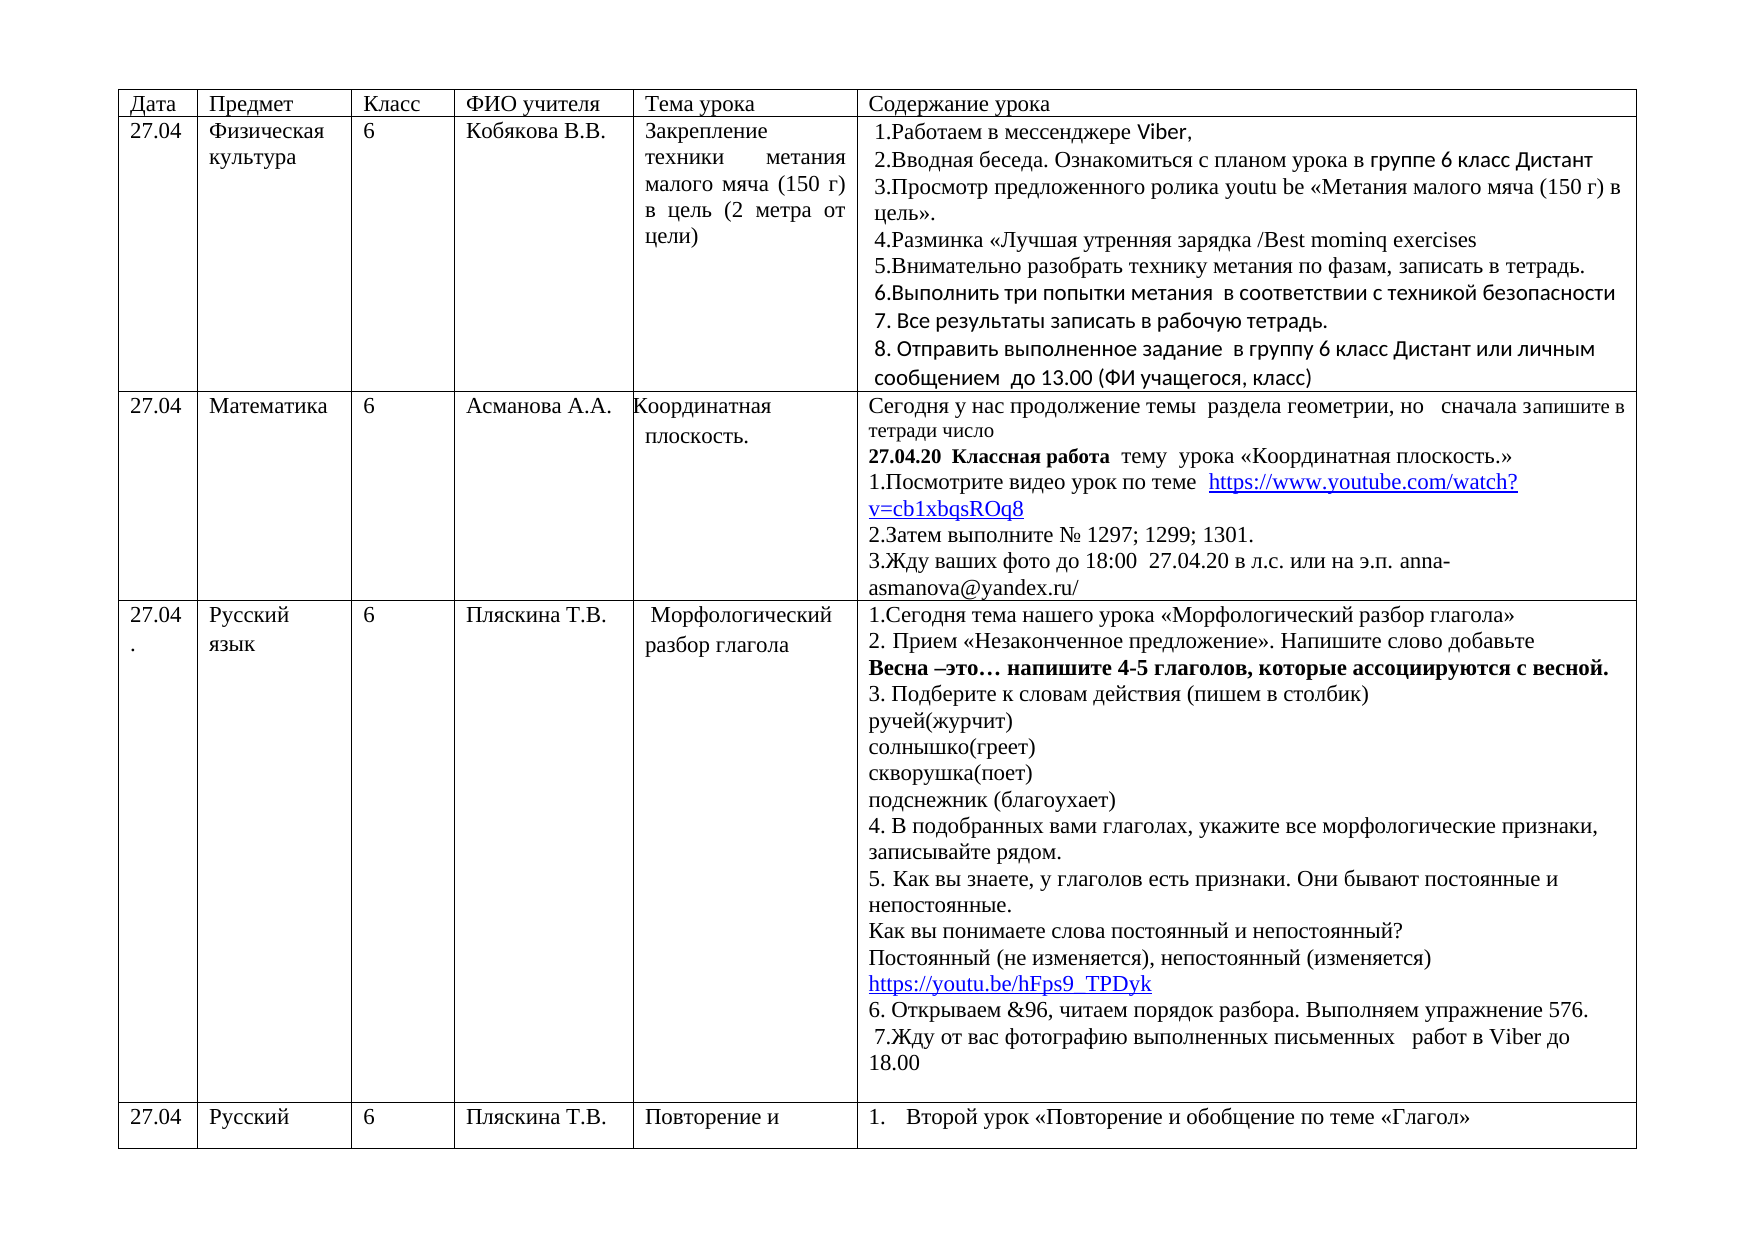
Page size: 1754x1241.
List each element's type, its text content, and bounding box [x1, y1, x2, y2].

table_cell 1.Работаем в мессенджере Viber, 2.Вводная беседа. Ознакомиться с планом урока в группе 6 класс Дистант 3.Просмотр предложенного ролика youtu be «Метания малого мяча () в цель». 4.Разминка «Лучшая утренняя зарядка /Best mominq exercises 5.Внимательно разобрать технику метания по фазам, записать в тетрадь. 6.Выполнить три попытки метания в соответствии с техникой безопасности 7. Все результаты записать в рабочую тетрадь. 8. Отправить выполненное задание в группу 6 класс Дистант или личным сообщением до 13.00 (ФИ учащегося, класс) [858, 117, 1636, 391]
table_cell Физическая культура [198, 117, 351, 391]
table_header Содержание урока [858, 90, 1636, 116]
table_header Предмет [198, 90, 351, 116]
table_cell Русский язык [198, 1103, 351, 1148]
table_cell 1.Сегодня тема нашего урока «Морфологический разбор глагола» 2. Прием «Незаконченное предложение». Напишите слово добавьте Весна –это… напишите 4-5 глаголов, которые ассоциируются с весной. 3. Подберите к словам действия (пишем в столбик) ручей(журчит) солнышко(греет) скворушка(поет) подснежник (благоухает) 4. В подобранных вами глаголах, укажите все морфологические признаки, записывайте рядом. 5. Как вы знаете, у глаголов есть признаки. Они бывают постоянные и непостоянные. Как вы понимаете слова постоянный и непостоянный? Постоянный (не изменяется), непостоянный (изменяется) https://youtu.be/hFps9_TPDyk 6. Открываем &96, читаем порядок разбора. Выполняем упражнение 576. 7.Жду от вас фотографию выполненных письменных работ в Viber до 18.00 [858, 601, 1636, 1102]
table_cell 27.04. [119, 601, 197, 1102]
table_cell Кобякова В.В. [455, 117, 633, 391]
table_header Дата [119, 90, 197, 116]
table_cell Математика [198, 392, 351, 600]
table_cell 27.04 [119, 117, 197, 391]
table_cell Закрепление техники метания малого мяча () в цель (2 метра от цели) [634, 117, 857, 391]
table_cell 27.04 [119, 392, 197, 600]
table_cell 6 [352, 1103, 454, 1148]
table_header Тема урока [634, 90, 857, 116]
table_header ФИО учителя [455, 90, 633, 116]
table_cell Морфологический разбор глагола [634, 601, 857, 1102]
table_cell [634, 1103, 857, 1148]
table_cell Пляскина Т.В. [455, 1103, 633, 1148]
table_cell 6 [352, 392, 454, 600]
table_cell 27.04. [119, 1103, 197, 1148]
table_cell Русский язык [198, 601, 351, 1102]
table_header Класс [352, 90, 454, 116]
table_cell 6 [352, 601, 454, 1102]
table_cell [858, 1103, 1636, 1148]
table_cell Координатная плоскость. [634, 392, 857, 600]
table_cell Сегодня у нас продолжение темы раздела геометрии, но сначала запишите в тетради число 27.04.20 Классная работа тему урока «Координатная плоскость.» 1.Посмотрите видео урок по теме https://www.youtube.com/watch?v=cb1xbqsROq8 2.Затем выполните № 1297; 1299; 1301. 3.Жду ваших фото до 18:00 27.04.20 в л.с. или на э.п. anna-asmanova@yandex.ru/ [858, 392, 1636, 600]
table_cell Асманова А.А. [455, 392, 633, 600]
table_cell Пляскина Т.В. [455, 601, 633, 1102]
table_cell 6 [352, 117, 454, 391]
